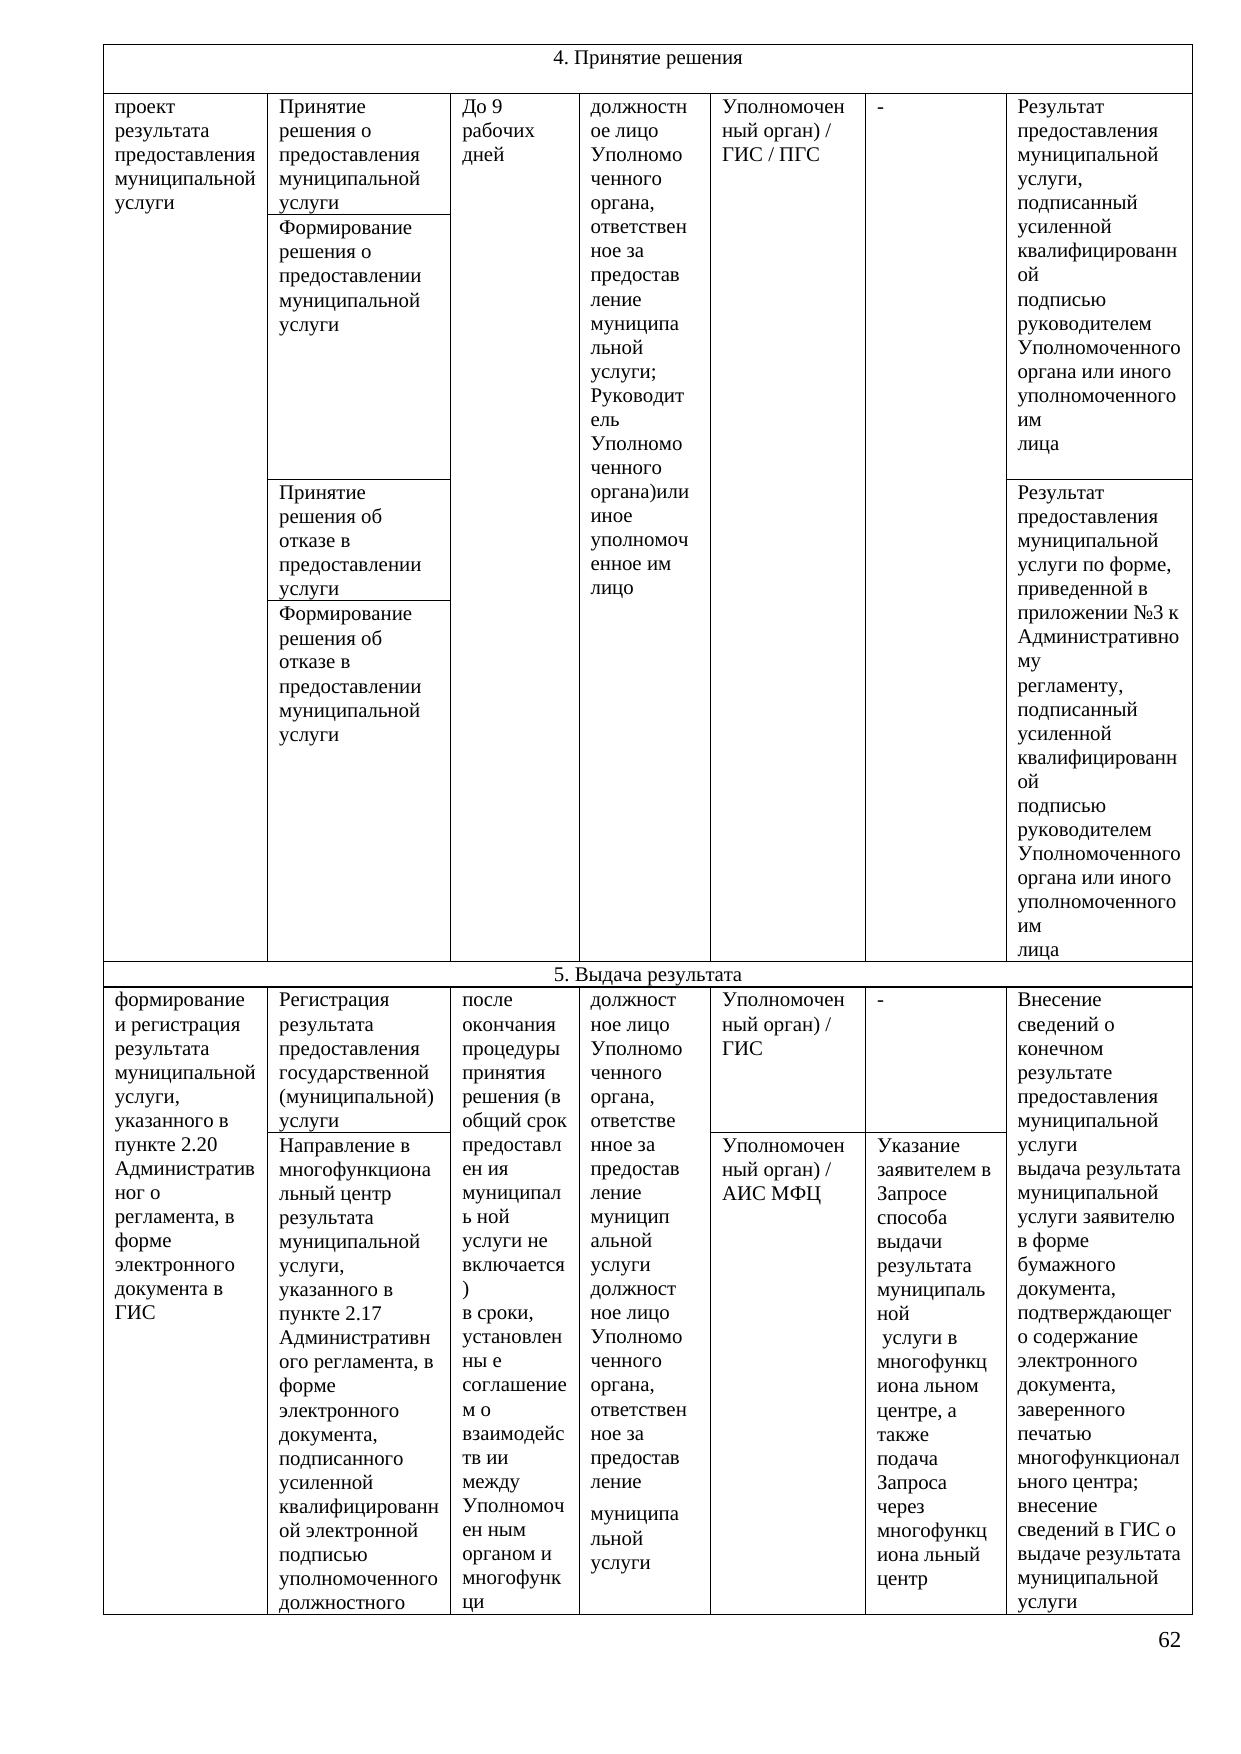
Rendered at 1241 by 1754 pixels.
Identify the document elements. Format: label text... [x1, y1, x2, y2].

table_cell формирование и регистрация результата муниципальной услуги, указанного в пункте 2.20 Административног о регламента, в форме электронного документа в ГИС [104, 988, 267, 1614]
table_cell проект результата предоставления муниципальной услуги [104, 94, 267, 961]
table_cell Результат предоставления муниципальной услуги по форме, приведенной в приложении №3 к Административному регламенту, подписанный усиленной квалифицированной подписью руководителем Уполномоченного органа или иного уполномоченного им лица [1007, 480, 1192, 961]
table_cell Внесение сведений о конечном результате предоставления муниципальной услуги выдача результата муниципальной услуги заявителю в форме бумажного документа, подтверждающего содержание электронного документа, заверенного печатью многофункционального центра; внесение сведений в ГИС о выдаче результата муниципальной услуги [1007, 988, 1192, 1614]
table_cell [711, 1133, 865, 1614]
table_cell Регистрация результата предоставления государственной (муниципальной) услуги [268, 988, 450, 1132]
table_cell 5. Выдача результата [104, 962, 1192, 986]
table_cell - [866, 988, 1006, 1132]
table_cell должност ное лицо Уполномо ченного органа, ответстве нное за предостав ление муницип альной услуги должност ное лицо Уполномо ченного органа, ответствен ное за предостав ление муниципа льной услуги [580, 988, 710, 1614]
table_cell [866, 1133, 1006, 1614]
table_cell Формирование решения о предоставлении муниципальной услуги [268, 215, 450, 479]
table_cell должностн ое лицо Уполномо ченного органа, ответствен ное за предостав ление муниципа льной услуги; Руководит ель Уполномо ченного органа)или иное уполномоч енное им лицо [580, 94, 710, 961]
table_cell Формирование решения об отказе в предоставлении муниципальной услуги [268, 601, 450, 961]
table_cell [711, 94, 865, 961]
table_cell Уполномоченный орган) / ГИС [711, 988, 865, 1132]
table_cell До 9 рабочих дней [451, 94, 579, 961]
table_cell 4. Принятие решения [104, 45, 1192, 93]
table_cell Принятие решения о предоставления муниципальной услуги [268, 94, 450, 214]
table_cell Принятие решения об отказе в предоставлении услуги [268, 480, 450, 600]
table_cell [268, 1133, 450, 1614]
table_cell после окончания процедуры принятия решения (в общий срок предоставлен ия муниципаль ной услуги не включается) в сроки, установленны е соглашением о взаимодейств ии между Уполномочен ным органом и многофункци ональным центром [451, 988, 579, 1614]
table_cell Результат предоставления муниципальной услуги, подписанный усиленной квалифицированной подписью руководителем Уполномоченного органа или иного уполномоченного им лица [1007, 94, 1192, 479]
table_cell - [866, 94, 1006, 961]
